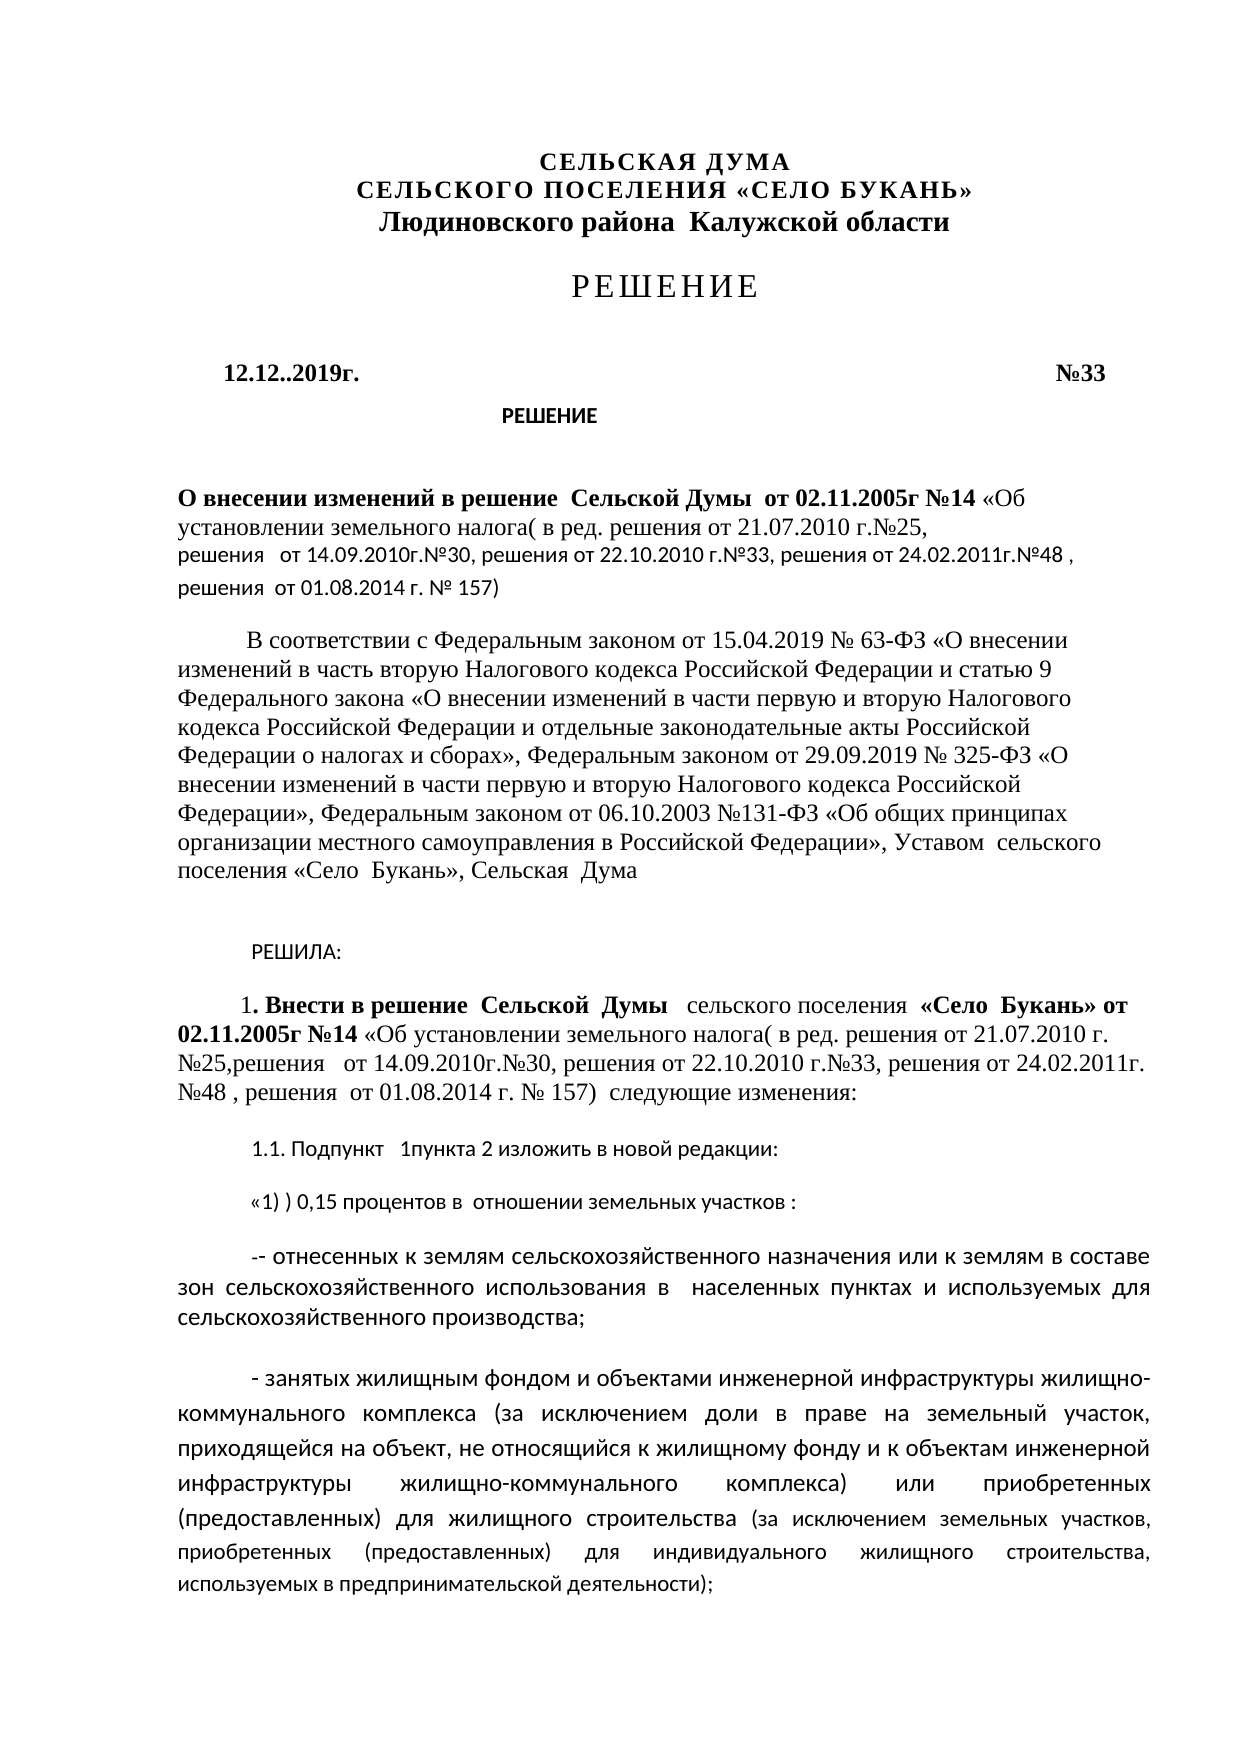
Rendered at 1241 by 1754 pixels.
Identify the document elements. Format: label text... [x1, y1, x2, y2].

text 1.1. Подпункт 1пункта 2 изложить в новой редакции: [177, 1134, 1152, 1162]
text «1) ) 0,15 процентов в отношении земельных участков : [177, 1187, 1152, 1215]
text - занятых жилищным фондом и объектами инженерной инфраструктуры жилищно-коммунального комплекса (за исключением доли в праве на земельный участок, приходящейся на объект, не относящийся к жилищному фонду и к объектам инженерной инфраструктуры жилищно-коммунального комплекса) или приобретенных (предоставленных) для жилищного строительства (за исключением земельных участков, приобретенных (предоставленных) для индивидуального жилищного строительства, используемых в предпринимательской деятельности); [177, 1362, 1152, 1597]
text 1. Внести в решение Сельской Думы сельского поселения «Село Букань» от 02.11.2005г №14 «Об установлении земельного налога( в ред. решения от 21.07.2010 г.№25,решения от 14.09.2010г.№30, решения от 22.10.2010 г.№33, решения от 24.02.2011г.№48 , решения от 01.08.2014 г. № 157) следующие изменения: [177, 990, 1152, 1105]
text СЕЛьСКАЯ ДУМА [177, 147, 1152, 176]
text -- отнесенных к землям сельскохозяйственного назначения или к землям в составе зон сельскохозяйственного использования в населенных пунктах и используемых для сельскохозяйственного производства; [177, 1240, 1152, 1332]
subtitle 12.12..2019г. №33 [177, 358, 1152, 387]
text решения от 14.09.2010г.№30, решения от 22.10.2010 г.№33, решения от 24.02.2011г.№48 , решения от 01.08.2014 г. № 157) [177, 540, 1152, 601]
text РЕШЕНИЕ [177, 267, 1152, 305]
text В соответствии с Федеральным законом от 15.04.2019 № 63-ФЗ «О внесении изменений в часть вторую Налогового кодекса Российской Федерации и статью 9 Федерального закона «О внесении изменений в части первую и вторую Налогового кодекса Российской Федерации и отдельные законодательные акты Российской Федерации о налогах и сборах», Федеральным законом от 29.09.2019 № 325-ФЗ «О внесении изменений в части первую и вторую Налогового кодекса Российской Федерации», Федеральным законом от 06.10.2003 №131-ФЗ «Об общих принципах организации местного самоуправления в Российской Федерации», Уставом сельского поселения «Село Букань», Сельская Дума [177, 626, 1152, 884]
text Людиновского района Калужской области [177, 204, 1152, 238]
text О внесении изменений в решение Сельской Думы от 02.11.2005г №14 «Об установлении земельного налога( в ред. решения от 21.07.2010 г.№25, [177, 483, 1152, 540]
text сельского поселения «Село Букань» [177, 176, 1152, 204]
text РЕШИЛА: [177, 937, 1152, 965]
text РЕШЕНИЕ [177, 401, 1152, 429]
